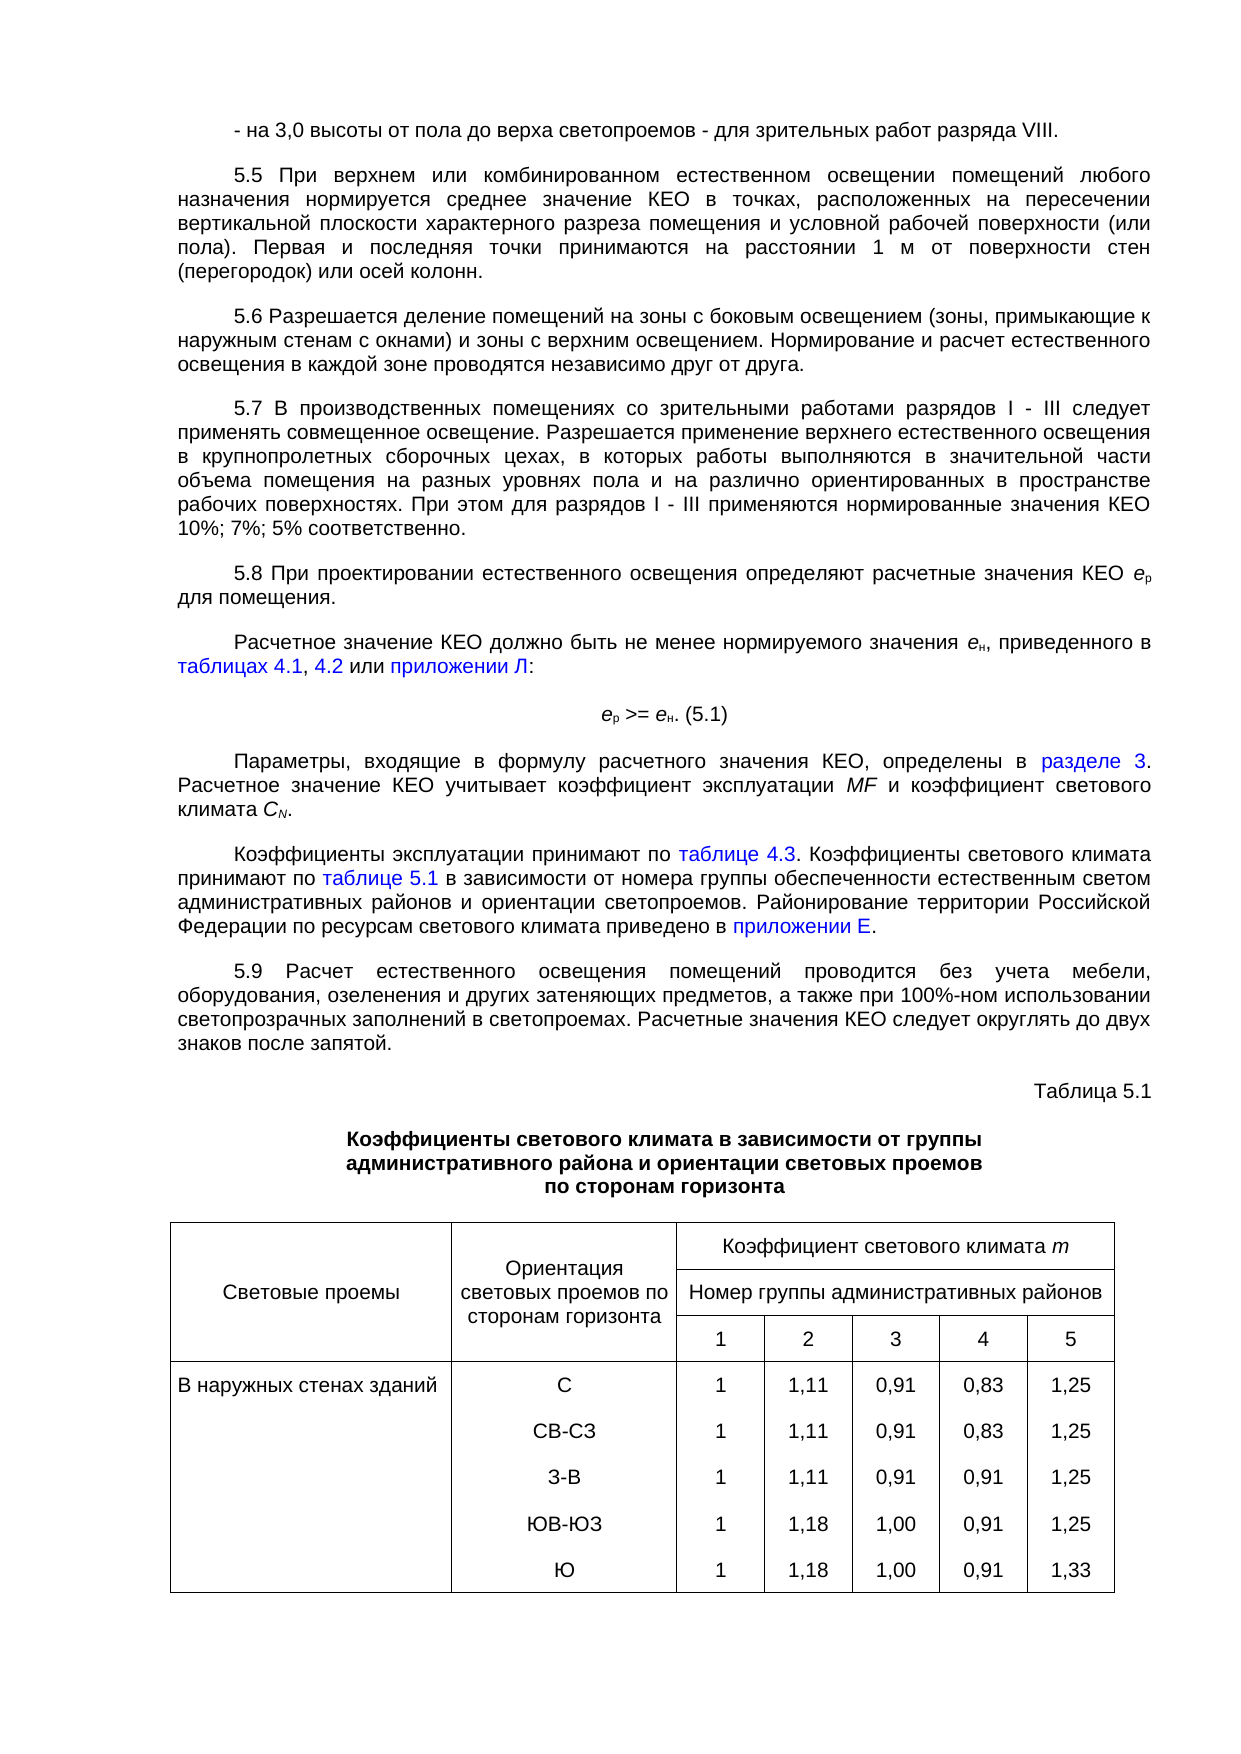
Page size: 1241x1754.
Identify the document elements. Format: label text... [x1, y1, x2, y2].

table_cell 1 [677, 1454, 764, 1500]
table_cell 1 [677, 1546, 764, 1592]
table_header Коэффициент светового климата m [677, 1223, 1114, 1268]
table_cell СВ-СЗ [452, 1407, 676, 1453]
table_cell 1,25 [1028, 1362, 1114, 1407]
text Коэффициенты светового климата в зависимости от группы [177, 1126, 1152, 1150]
table_cell 0,91 [940, 1546, 1027, 1592]
text Таблица 5.1 [177, 1078, 1152, 1102]
table_cell 1 [677, 1316, 764, 1361]
table_cell 0,83 [940, 1362, 1027, 1407]
text 5.6 Разрешается деление помещений на зоны с боковым освещением (зоны, примыкающие к наружным стенам с окнами) и зоны с верхним освещением. Нормирование и расчет естественного освещения в каждой зоне проводятся независимо друг от друга. [177, 303, 1152, 375]
text Коэффициенты эксплуатации принимают по таблице 4.3. Коэффициенты светового климата принимают по таблице 5.1 в зависимости от номера группы обеспеченности естественным светом административных районов и ориентации светопроемов. Районирование территории Российской Федерации по ресурсам светового климата приведено в приложении Е. [177, 842, 1152, 938]
table_cell В наружных стенах зданий [171, 1362, 451, 1592]
table_cell 1,11 [765, 1454, 852, 1500]
table_cell 0,91 [940, 1500, 1027, 1546]
table_cell 1,00 [853, 1546, 939, 1592]
table_cell 0,83 [940, 1407, 1027, 1453]
table_cell 0,91 [940, 1454, 1027, 1500]
table_cell 1,25 [1028, 1407, 1114, 1453]
table_cell 0,91 [853, 1454, 939, 1500]
text 5.9 Расчет естественного освещения помещений проводится без учета мебели, оборудования, озеленения и других затеняющих предметов, а также при 100%-ном использовании светопрозрачных заполнений в светопроемах. Расчетные значения КЕО следует округлять до двух знаков после запятой. [177, 959, 1152, 1054]
text eр >= eн. (5.1) [177, 701, 1152, 725]
table_cell 1,18 [765, 1500, 852, 1546]
table_cell 2 [765, 1316, 852, 1361]
table_cell 1,00 [853, 1500, 939, 1546]
table_cell 1,33 [1028, 1546, 1114, 1592]
table_cell З-В [452, 1454, 676, 1500]
table_cell С [452, 1362, 676, 1407]
text по сторонам горизонта [177, 1174, 1152, 1198]
table_cell 1 [677, 1407, 764, 1453]
text 5.5 При верхнем или комбинированном естественном освещении помещений любого назначения нормируется среднее значение КЕО в точках, расположенных на пересечении вертикальной плоскости характерного разреза помещения и условной рабочей поверхности (или пола). Первая и последняя точки принимаются на расстоянии 1 м от поверхности стен (перегородок) или осей колонн. [177, 163, 1152, 283]
text 5.8 При проектировании естественного освещения определяют расчетные значения КЕО eр для помещения. [177, 561, 1152, 609]
table_cell 1,25 [1028, 1500, 1114, 1546]
table_cell 1 [677, 1500, 764, 1546]
table_cell 1,11 [765, 1362, 852, 1407]
table_cell 1 [677, 1362, 764, 1407]
table_cell 4 [940, 1316, 1027, 1361]
table_cell Номер группы административных районов [677, 1270, 1114, 1315]
table_cell 5 [1028, 1316, 1114, 1361]
text Параметры, входящие в формулу расчетного значения КЕО, определены в разделе 3. Расчетное значение КЕО учитывает коэффициент эксплуатации MF и коэффициент светового климата CN. [177, 749, 1152, 821]
table_header Световые проемы [171, 1223, 451, 1361]
table_cell Ю [452, 1546, 676, 1592]
text административного района и ориентации световых проемов [177, 1150, 1152, 1174]
table_cell 3 [853, 1316, 939, 1361]
table_cell 0,91 [853, 1407, 939, 1453]
table_cell 0,91 [853, 1362, 939, 1407]
text - на 3,0 высоты от пола до верха светопроемов - для зрительных работ разряда VIII. [177, 118, 1152, 142]
text Расчетное значение КЕО должно быть не менее нормируемого значения eн, приведенного в таблицах 4.1, 4.2 или приложении Л: [177, 629, 1152, 677]
table_cell 1,18 [765, 1546, 852, 1592]
text 5.7 В производственных помещениях со зрительными работами разрядов I - III следует применять совмещенное освещение. Разрешается применение верхнего естественного освещения в крупнопролетных сборочных цехах, в которых работы выполняются в значительной части объема помещения на разных уровнях пола и на различно ориентированных в пространстве рабочих поверхностях. При этом для разрядов I - III применяются нормированные значения КЕО 10%; 7%; 5% соответственно. [177, 396, 1152, 540]
table_cell 1,25 [1028, 1454, 1114, 1500]
table_header Ориентация световых проемов по сторонам горизонта [452, 1223, 676, 1361]
table_cell ЮВ-ЮЗ [452, 1500, 676, 1546]
table_cell 1,11 [765, 1407, 852, 1453]
